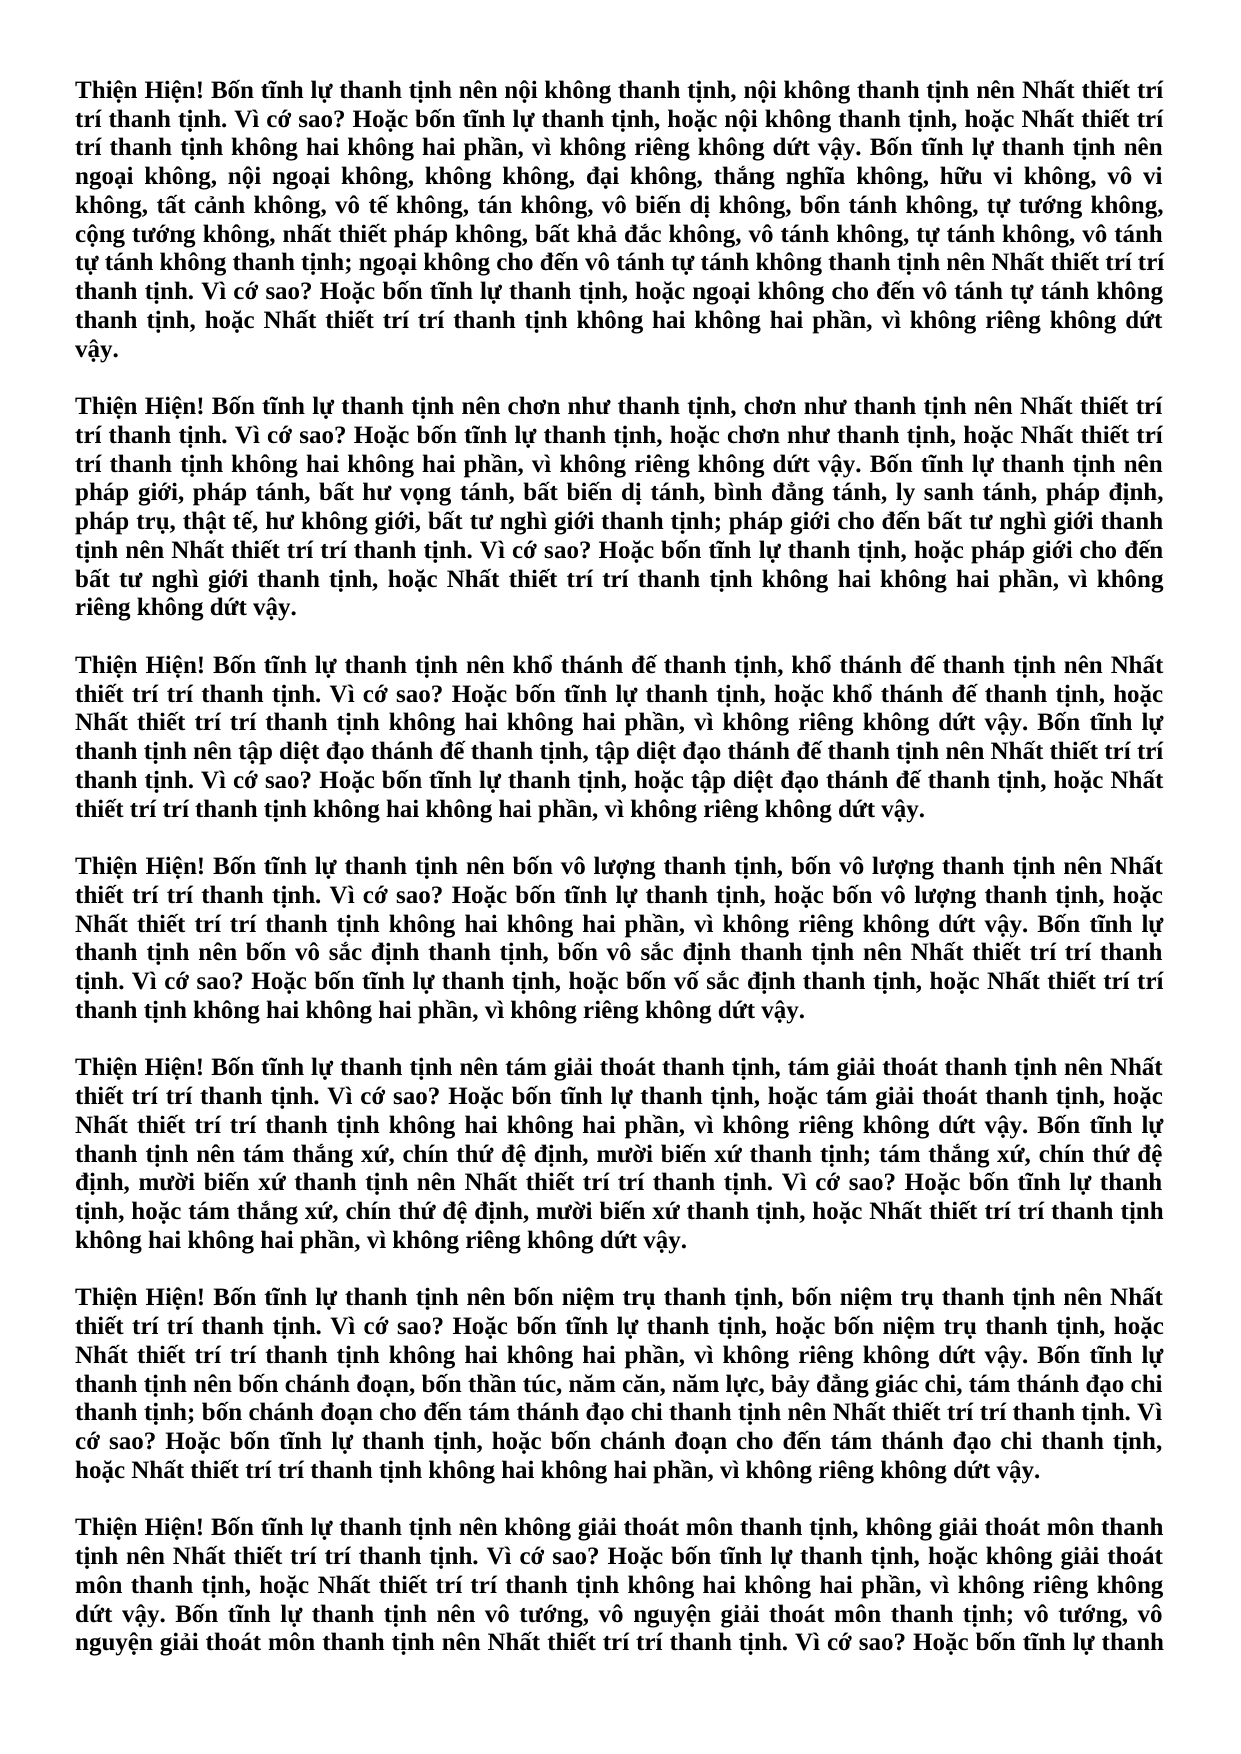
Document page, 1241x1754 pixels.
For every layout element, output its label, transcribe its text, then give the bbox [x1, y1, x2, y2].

text Thiện Hiện! Bốn tĩnh lự thanh tịnh nên bốn niệm trụ thanh tịnh, bốn niệm trụ thanh tịnh nên Nhất thiết trí trí thanh tịnh. Vì cớ sao? Hoặc bốn tĩnh lự thanh tịnh, hoặc bốn niệm trụ thanh tịnh, hoặc Nhất thiết trí trí thanh tịnh không hai không hai phần, vì không riêng không dứt vậy. Bốn tĩnh lự thanh tịnh nên bốn chánh đoạn, bốn thần túc, năm căn, năm lực, bảy đẳng giác chi, tám thánh đạo chi thanh tịnh; bốn chánh đoạn cho đến tám thánh đạo chi thanh tịnh nên Nhất thiết trí trí thanh tịnh. Vì cớ sao? Hoặc bốn tĩnh lự thanh tịnh, hoặc bốn chánh đoạn cho đến tám thánh đạo chi thanh tịnh, hoặc Nhất thiết trí trí thanh tịnh không hai không hai phần, vì không riêng không dứt vậy. [75, 1282, 1165, 1484]
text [75, 1512, 1165, 1656]
text Thiện Hiện! Bốn tĩnh lự thanh tịnh nên khổ thánh đế thanh tịnh, khổ thánh đế thanh tịnh nên Nhất thiết trí trí thanh tịnh. Vì cớ sao? Hoặc bốn tĩnh lự thanh tịnh, hoặc khổ thánh đế thanh tịnh, hoặc Nhất thiết trí trí thanh tịnh không hai không hai phần, vì không riêng không dứt vậy. Bốn tĩnh lự thanh tịnh nên tập diệt đạo thánh đế thanh tịnh, tập diệt đạo thánh đế thanh tịnh nên Nhất thiết trí trí thanh tịnh. Vì cớ sao? Hoặc bốn tĩnh lự thanh tịnh, hoặc tập diệt đạo thánh đế thanh tịnh, hoặc Nhất thiết trí trí thanh tịnh không hai không hai phần, vì không riêng không dứt vậy. [75, 650, 1165, 822]
text Thiện Hiện! Bốn tĩnh lự thanh tịnh nên nội không thanh tịnh, nội không thanh tịnh nên Nhất thiết trí trí thanh tịnh. Vì cớ sao? Hoặc bốn tĩnh lự thanh tịnh, hoặc nội không thanh tịnh, hoặc Nhất thiết trí trí thanh tịnh không hai không hai phần, vì không riêng không dứt vậy. Bốn tĩnh lự thanh tịnh nên ngoại không, nội ngoại không, không không, đại không, thắng nghĩa không, hữu vi không, vô vi không, tất cảnh không, vô tế không, tán không, vô biến dị không, bổn tánh không, tự tướng không, cộng tướng không, nhất thiết pháp không, bất khả đắc không, vô tánh không, tự tánh không, vô tánh tự tánh không thanh tịnh; ngoại không cho đến vô tánh tự tánh không thanh tịnh nên Nhất thiết trí trí thanh tịnh. Vì cớ sao? Hoặc bốn tĩnh lự thanh tịnh, hoặc ngoại không cho đến vô tánh tự tánh không thanh tịnh, hoặc Nhất thiết trí trí thanh tịnh không hai không hai phần, vì không riêng không dứt vậy. [75, 75, 1165, 362]
text Thiện Hiện! Bốn tĩnh lự thanh tịnh nên tám giải thoát thanh tịnh, tám giải thoát thanh tịnh nên Nhất thiết trí trí thanh tịnh. Vì cớ sao? Hoặc bốn tĩnh lự thanh tịnh, hoặc tám giải thoát thanh tịnh, hoặc Nhất thiết trí trí thanh tịnh không hai không hai phần, vì không riêng không dứt vậy. Bốn tĩnh lự thanh tịnh nên tám thắng xứ, chín thứ đệ định, mười biến xứ thanh tịnh; tám thắng xứ, chín thứ đệ định, mười biến xứ thanh tịnh nên Nhất thiết trí trí thanh tịnh. Vì cớ sao? Hoặc bốn tĩnh lự thanh tịnh, hoặc tám thắng xứ, chín thứ đệ định, mười biến xứ thanh tịnh, hoặc Nhất thiết trí trí thanh tịnh không hai không hai phần, vì không riêng không dứt vậy. [75, 1052, 1165, 1254]
text Thiện Hiện! Bốn tĩnh lự thanh tịnh nên bốn vô lượng thanh tịnh, bốn vô lượng thanh tịnh nên Nhất thiết trí trí thanh tịnh. Vì cớ sao? Hoặc bốn tĩnh lự thanh tịnh, hoặc bốn vô lượng thanh tịnh, hoặc Nhất thiết trí trí thanh tịnh không hai không hai phần, vì không riêng không dứt vậy. Bốn tĩnh lự thanh tịnh nên bốn vô sắc định thanh tịnh, bốn vô sắc định thanh tịnh nên Nhất thiết trí trí thanh tịnh. Vì cớ sao? Hoặc bốn tĩnh lự thanh tịnh, hoặc bốn vố sắc định thanh tịnh, hoặc Nhất thiết trí trí thanh tịnh không hai không hai phần, vì không riêng không dứt vậy. [75, 851, 1165, 1024]
text Thiện Hiện! Bốn tĩnh lự thanh tịnh nên chơn như thanh tịnh, chơn như thanh tịnh nên Nhất thiết trí trí thanh tịnh. Vì cớ sao? Hoặc bốn tĩnh lự thanh tịnh, hoặc chơn như thanh tịnh, hoặc Nhất thiết trí trí thanh tịnh không hai không hai phần, vì không riêng không dứt vậy. Bốn tĩnh lự thanh tịnh nên pháp giới, pháp tánh, bất hư vọng tánh, bất biến dị tánh, bình đẳng tánh, ly sanh tánh, pháp định, pháp trụ, thật tế, hư không giới, bất tư nghì giới thanh tịnh; pháp giới cho đến bất tư nghì giới thanh tịnh nên Nhất thiết trí trí thanh tịnh. Vì cớ sao? Hoặc bốn tĩnh lự thanh tịnh, hoặc pháp giới cho đến bất tư nghì giới thanh tịnh, hoặc Nhất thiết trí trí thanh tịnh không hai không hai phần, vì không riêng không dứt vậy. [75, 391, 1165, 621]
